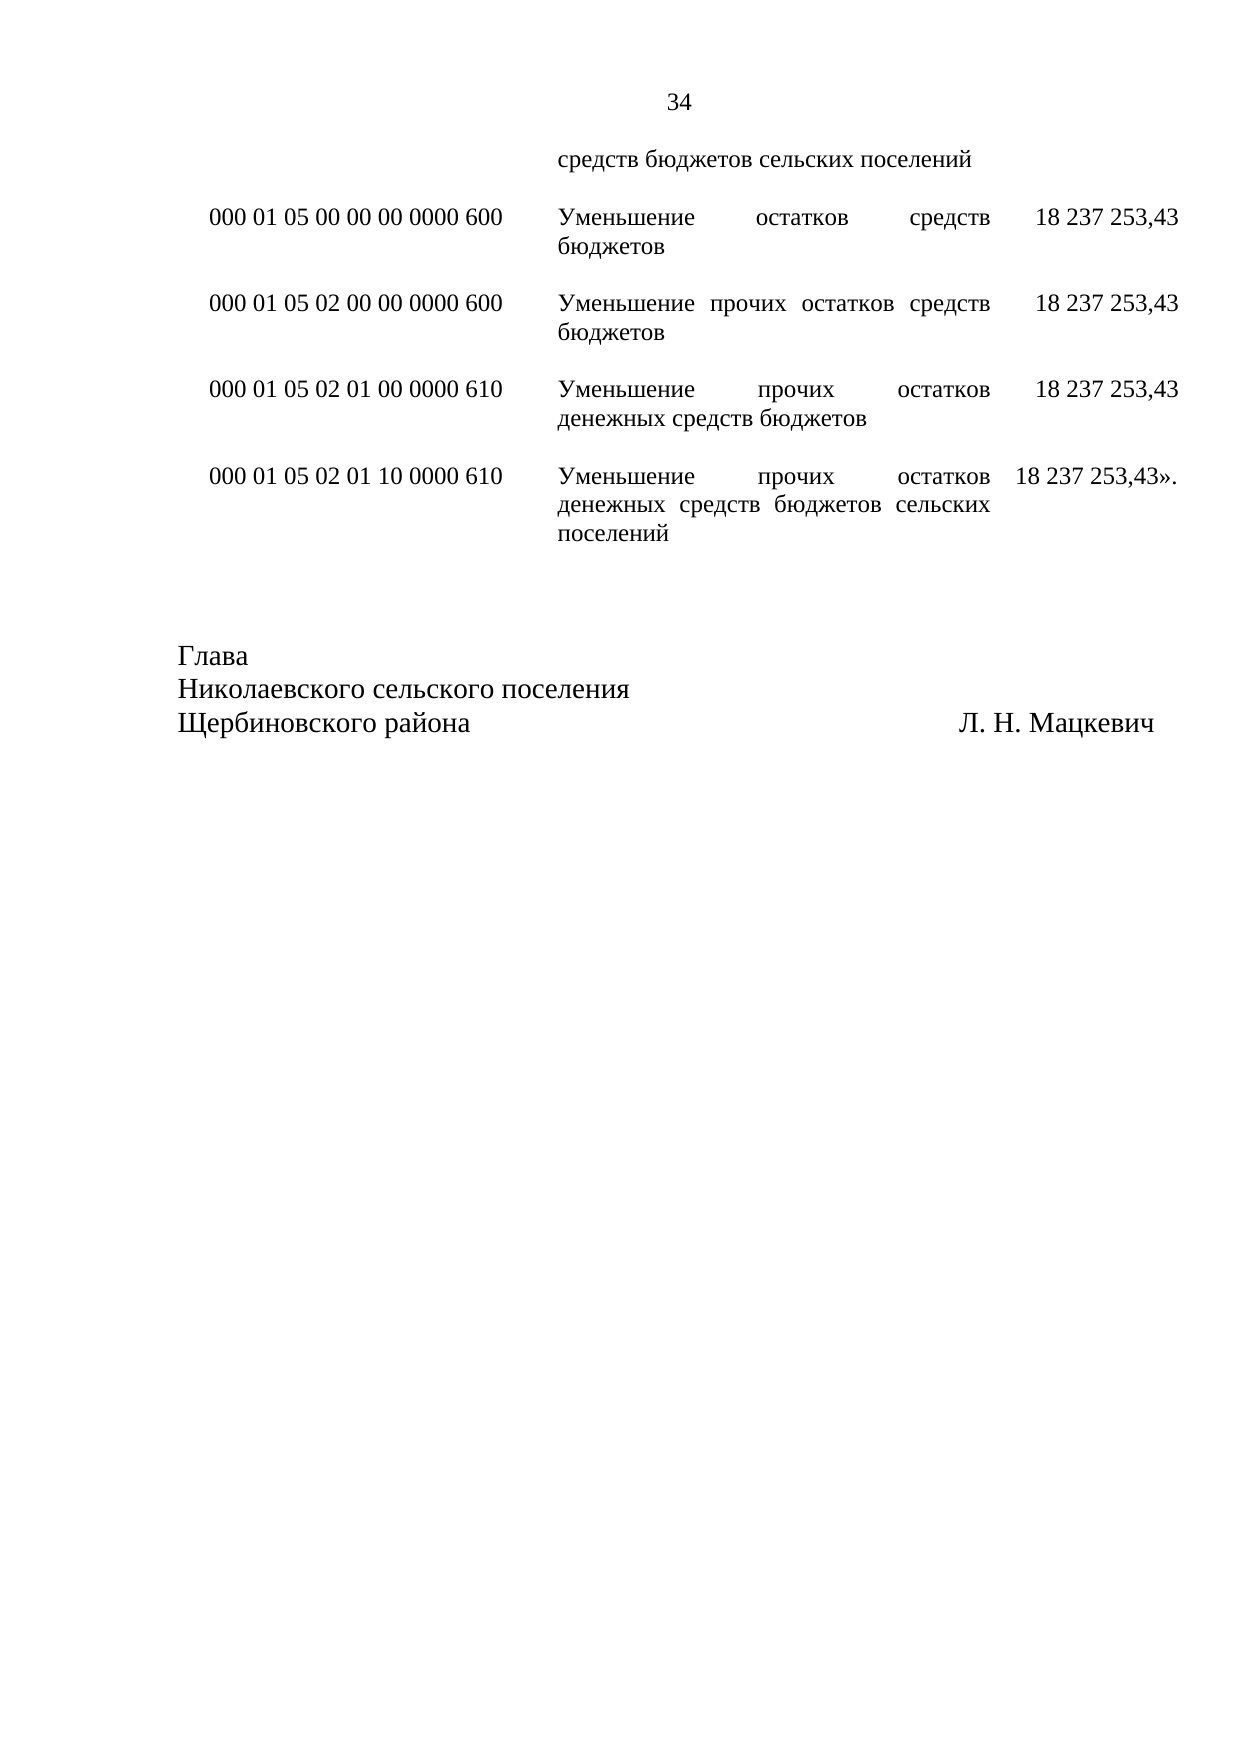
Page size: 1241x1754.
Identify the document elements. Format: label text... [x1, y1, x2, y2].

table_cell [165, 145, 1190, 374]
text Николаевского сельского поселения [177, 672, 1181, 705]
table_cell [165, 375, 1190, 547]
text Глава [177, 638, 1181, 672]
text Щербиновского района Л. Н. Мацкевич [177, 705, 1181, 739]
